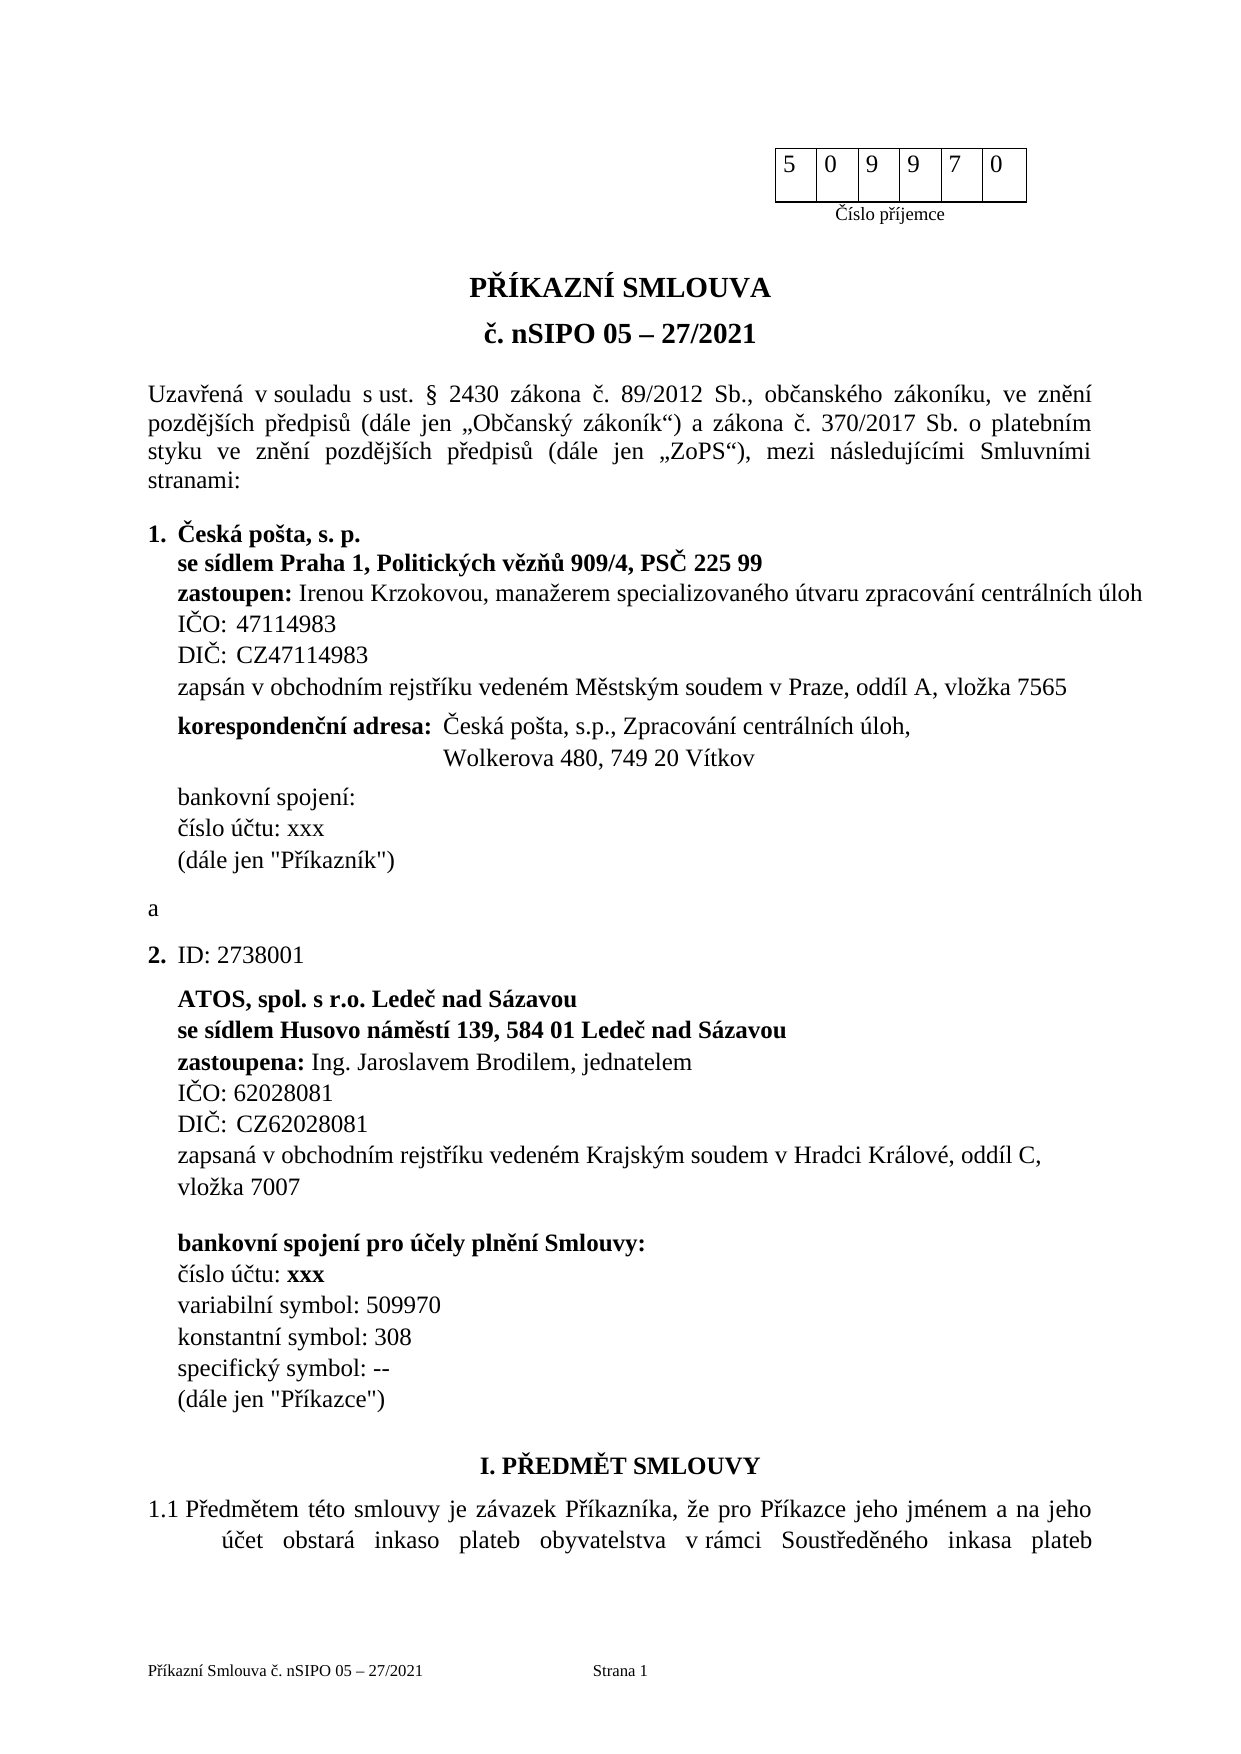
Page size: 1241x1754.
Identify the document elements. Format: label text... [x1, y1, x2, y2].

text číslo účtu: xxx [177, 812, 1093, 843]
text zapsaná v obchodním rejstříku vedeném Krajským soudem v Hradci Králové, oddíl C, vložka 7007 [177, 1139, 1093, 1201]
title PŘÍKAZNÍ Smlouva [148, 271, 1093, 304]
table_header 9 [859, 149, 899, 201]
text DIČ: CZ62028081 [177, 1108, 1093, 1139]
table_header 7 [942, 149, 982, 201]
text zastoupena: Ing. Jaroslavem Brodilem, jednatelem [177, 1045, 1093, 1076]
text variabilní symbol: 509970 [177, 1289, 1093, 1320]
text (dále jen "Příkazník") [177, 843, 1093, 874]
title I. PŘEDMĚT SMLOUVY [148, 1451, 1093, 1480]
text zastoupen: Irenou Krzokovou, manažerem specializovaného útvaru zpracování centrálních úloh [177, 576, 1152, 608]
text IČO: 62028081 [177, 1076, 1093, 1108]
text konstantní symbol: 308 specifický symbol: -- [177, 1320, 1093, 1383]
table_header 5 [776, 149, 816, 201]
text zapsán v obchodním rejstříku vedeném Městským soudem v Praze, oddíl A, vložka 7565 [177, 670, 1093, 701]
table_header 9 [900, 149, 941, 201]
text (dále jen "Příkazce") [148, 1383, 1093, 1414]
table_header 0 [983, 149, 1026, 201]
text Číslo příjemce [148, 202, 945, 224]
text 2. ID: 2738001 [148, 939, 1093, 970]
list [148, 1493, 1093, 1555]
text a [148, 891, 1093, 922]
text bankovní spojení pro účely plnění Smlouvy: [177, 1226, 1093, 1258]
text 1. Česká pošta, s. p. [148, 519, 974, 548]
text IČO: 47114983 [177, 608, 1093, 639]
text se sídlem Praha 1, Politických vězňů 909/4, PSČ 225 99 [177, 548, 974, 576]
text bankovní spojení: [177, 781, 1093, 812]
text DIČ: CZ47114983 [177, 639, 1093, 670]
text ATOS, spol. s r.o. Ledeč nad Sázavou [177, 983, 1093, 1014]
table_header 0 [817, 149, 858, 201]
text číslo účtu: xxx [177, 1258, 1093, 1289]
text se sídlem Husovo náměstí 139, 584 01 Ledeč nad Sázavou [177, 1014, 1093, 1045]
text korespondenční adresa: Česká pošta, s.p., Zpracování centrálních úloh, [177, 710, 1122, 741]
text Uzavřená v souladu s ust. § 2430 zákona č. 89/2012 Sb., občanského zákoníku, ve znění pozdějších předpisů (dále jen „Občanský zákoník“) a zákona č. 370/2017 Sb. o platebním styku ve znění pozdějších předpisů (dále jen „ZoPS“), mezi následujícími Smluvními stranami: [148, 379, 1093, 494]
text č. nSIPO 05 – 27/2021 [148, 317, 1093, 350]
text Wolkerova 480, 749 20 Vítkov [148, 741, 1093, 772]
